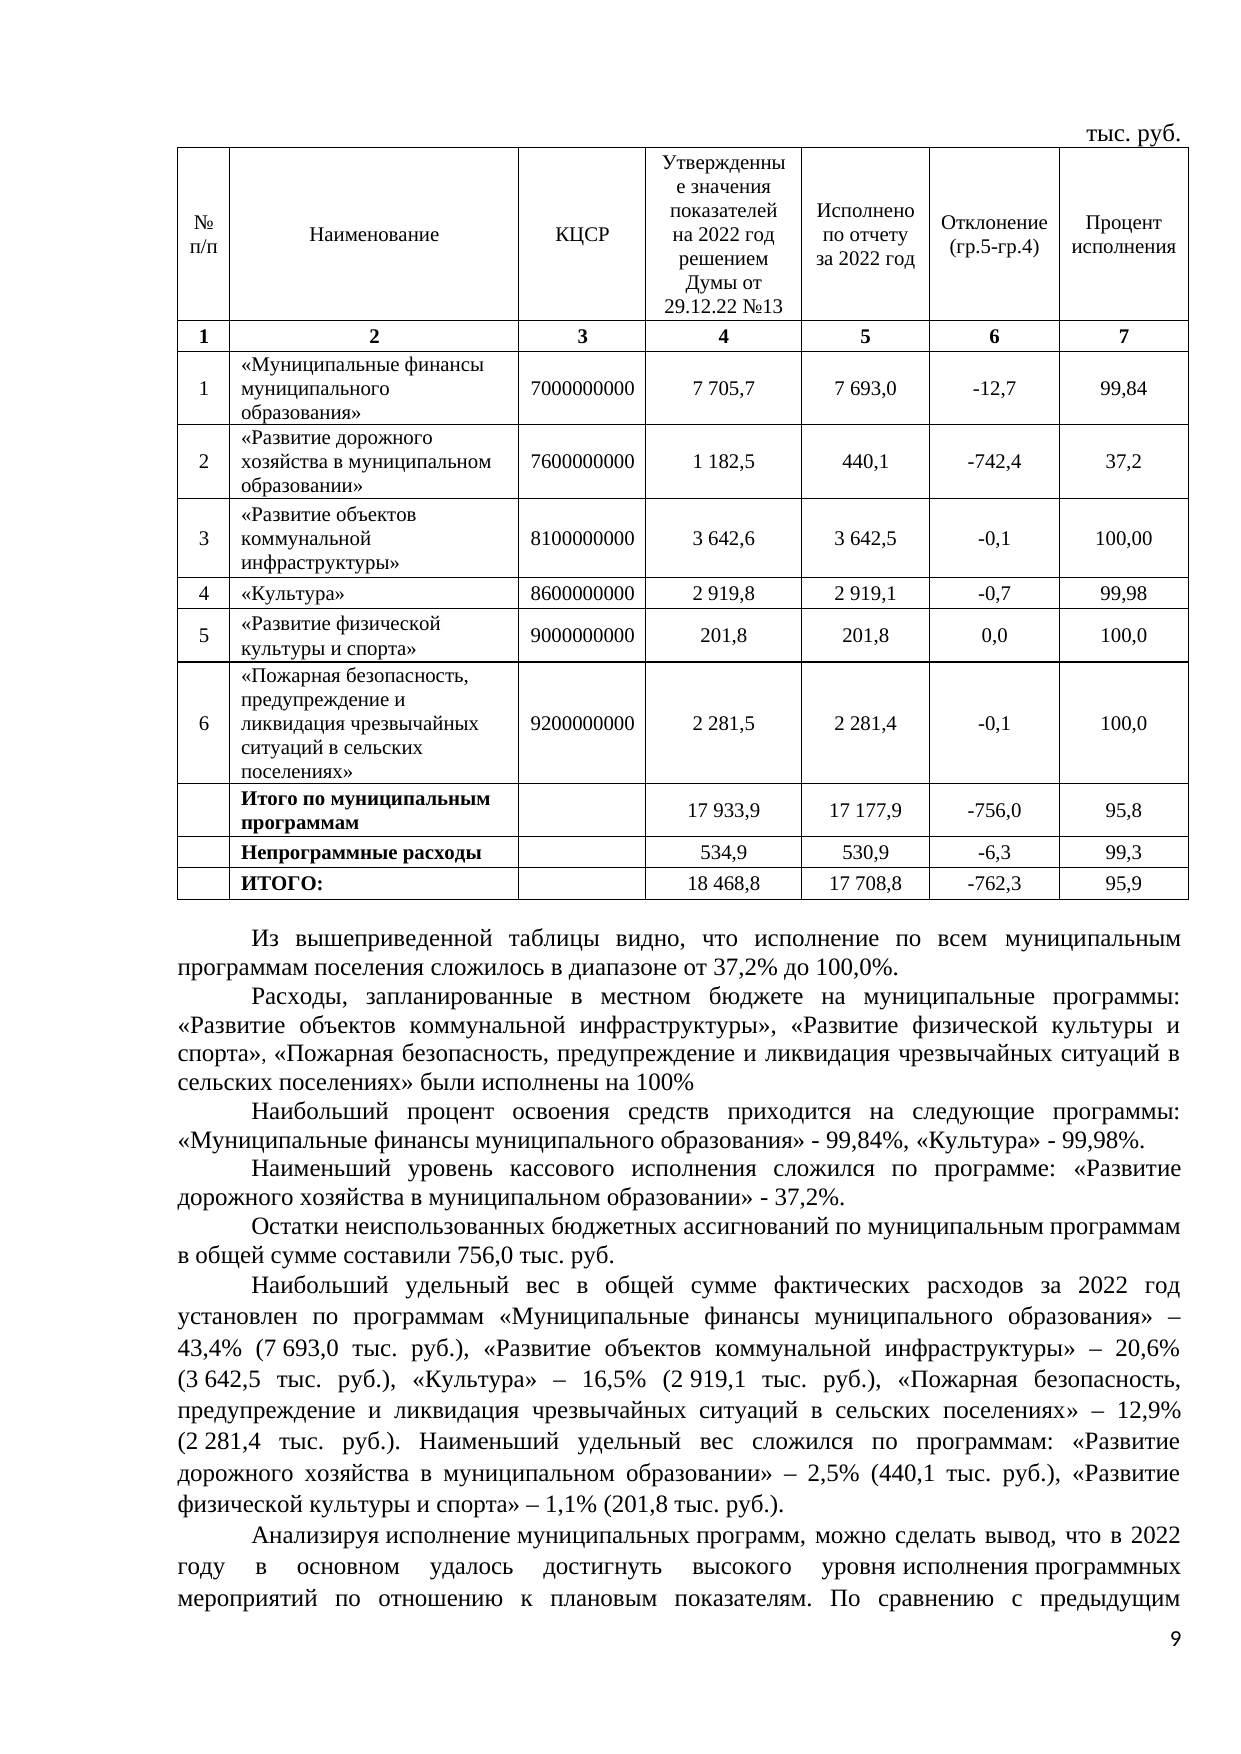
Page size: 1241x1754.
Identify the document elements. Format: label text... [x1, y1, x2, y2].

table_cell 6 [930, 321, 1059, 351]
table_header КЦСР [519, 148, 645, 320]
table_cell 5 [802, 321, 929, 351]
table_cell ИТОГО: [230, 868, 518, 898]
table_cell 3 [178, 499, 229, 577]
table_cell 4 [646, 321, 801, 351]
table_cell 100,0 [1060, 663, 1188, 783]
table_cell 7000000000 [519, 352, 645, 424]
table_header Наименование [230, 148, 518, 320]
table_header Процент исполнения [1060, 148, 1188, 320]
table_cell «Развитие физической культуры и спорта» [230, 609, 518, 661]
table_cell 2 281,4 [802, 663, 929, 783]
table_cell 534,9 [646, 837, 801, 867]
table_cell 8100000000 [519, 499, 645, 577]
table_header Исполнено по отчету за 2022 год [802, 148, 929, 320]
table_cell «Пожарная безопасность, предупреждение и ликвидация чрезвычайных ситуаций в сельских поселениях» [230, 663, 518, 783]
table_cell -762,3 [930, 868, 1059, 898]
table_cell -756,0 [930, 784, 1059, 836]
table_cell 201,8 [802, 609, 929, 661]
table_cell -742,4 [930, 425, 1059, 497]
text Наибольший процент освоения средств приходится на следующие программы: «Муниципальные финансы муниципального образования» - 99,84%, «Культура» - 99,98%. [177, 1096, 1181, 1153]
table_cell [519, 784, 645, 836]
table_cell 1 [178, 352, 229, 424]
table_cell 530,9 [802, 837, 929, 867]
table_cell [178, 868, 229, 898]
table_cell -6,3 [930, 837, 1059, 867]
table_cell 95,8 [1060, 784, 1188, 836]
table_cell 1 [178, 321, 229, 351]
table_cell «Культура» [230, 578, 518, 608]
table_cell 2 919,1 [802, 578, 929, 608]
table_cell 99,84 [1060, 352, 1188, 424]
text Наибольший удельный вес в общей сумме фактических расходов за 2022 год установлен по программам «Муниципальные финансы муниципального образования» – 43,4% (7 693,0 тыс. руб.), «Развитие объектов коммунальной инфраструктуры» – 20,6% (3 642,5 тыс. руб.), «Культура» – 16,5% (2 919,1 тыс. руб.), «Пожарная безопасность, предупреждение и ликвидация чрезвычайных ситуаций в сельских поселениях» – 12,9% (2 281,4 тыс. руб.). Наименьший удельный вес сложился по программам: «Развитие дорожного хозяйства в муниципальном образовании» – 2,5% (440,1 тыс. руб.), «Развитие физической культуры и спорта» – 1,1% (201,8 тыс. руб.). [177, 1268, 1181, 1518]
table_cell 6 [178, 663, 229, 783]
table_cell 95,9 [1060, 868, 1188, 898]
table_cell Итого по муниципальным программам [230, 784, 518, 836]
table_cell -12,7 [930, 352, 1059, 424]
table_cell 99,3 [1060, 837, 1188, 867]
table_header Отклонение (гр.5-гр.4) [930, 148, 1059, 320]
table_cell «Развитие объектов коммунальной инфраструктуры» [230, 499, 518, 577]
table_cell 100,0 [1060, 609, 1188, 661]
table_cell 9000000000 [519, 609, 645, 661]
table_header № п/п [178, 148, 229, 320]
table_cell 440,1 [802, 425, 929, 497]
table_cell 37,2 [1060, 425, 1188, 497]
table_cell 3 642,6 [646, 499, 801, 577]
text Остатки неиспользованных бюджетных ассигнований по муниципальным программам в общей сумме составили 756,0 тыс. руб. [177, 1211, 1181, 1268]
table_cell 2 281,5 [646, 663, 801, 783]
table_cell Непрограммные расходы [230, 837, 518, 867]
table_cell «Развитие дорожного хозяйства в муниципальном образовании» [230, 425, 518, 497]
text тыс. руб. [841, 118, 1181, 147]
table_cell 4 [178, 578, 229, 608]
table_cell 17 177,9 [802, 784, 929, 836]
table_cell 17 933,9 [646, 784, 801, 836]
table_cell [178, 784, 229, 836]
table_cell 1 182,5 [646, 425, 801, 497]
text Расходы, запланированные в местном бюджете на муниципальные программы: «Развитие объектов коммунальной инфраструктуры», «Развитие физической культуры и спорта», «Пожарная безопасность, предупреждение и ликвидация чрезвычайных ситуаций в сельских поселениях» были исполнены на 100% [177, 981, 1181, 1096]
table_cell 100,00 [1060, 499, 1188, 577]
table_cell 201,8 [646, 609, 801, 661]
table_cell 18 468,8 [646, 868, 801, 898]
table_cell 7 705,7 [646, 352, 801, 424]
table_cell 2 919,8 [646, 578, 801, 608]
table_cell -0,1 [930, 499, 1059, 577]
table_cell 8600000000 [519, 578, 645, 608]
table_cell -0,1 [930, 663, 1059, 783]
table_cell 17 708,8 [802, 868, 929, 898]
text Из вышеприведенной таблицы видно, что исполнение по всем муниципальным программам поселения сложилось в диапазоне от 37,2% до 100,0%. [177, 923, 1181, 981]
table_cell 5 [178, 609, 229, 661]
table_cell -0,7 [930, 578, 1059, 608]
table_cell [519, 837, 645, 867]
table_cell [519, 868, 645, 898]
table_cell 99,98 [1060, 578, 1188, 608]
table_cell 9200000000 [519, 663, 645, 783]
table_cell «Муниципальные финансы муниципального образования» [230, 352, 518, 424]
table_header Утвержденные значения показателей на 2022 год решением Думы от 29.12.22 №13 [646, 148, 801, 320]
table_cell 0,0 [930, 609, 1059, 661]
table_cell 2 [230, 321, 518, 351]
text Наименьший уровень кассового исполнения сложился по программе: «Развитие дорожного хозяйства в муниципальном образовании» - 37,2%. [177, 1153, 1181, 1211]
table_cell 7 693,0 [802, 352, 929, 424]
table_cell 2 [178, 425, 229, 497]
table_cell 7 [1060, 321, 1188, 351]
table_cell [178, 837, 229, 867]
table_cell 3 [519, 321, 645, 351]
table_cell 3 642,5 [802, 499, 929, 577]
table_cell 7600000000 [519, 425, 645, 497]
